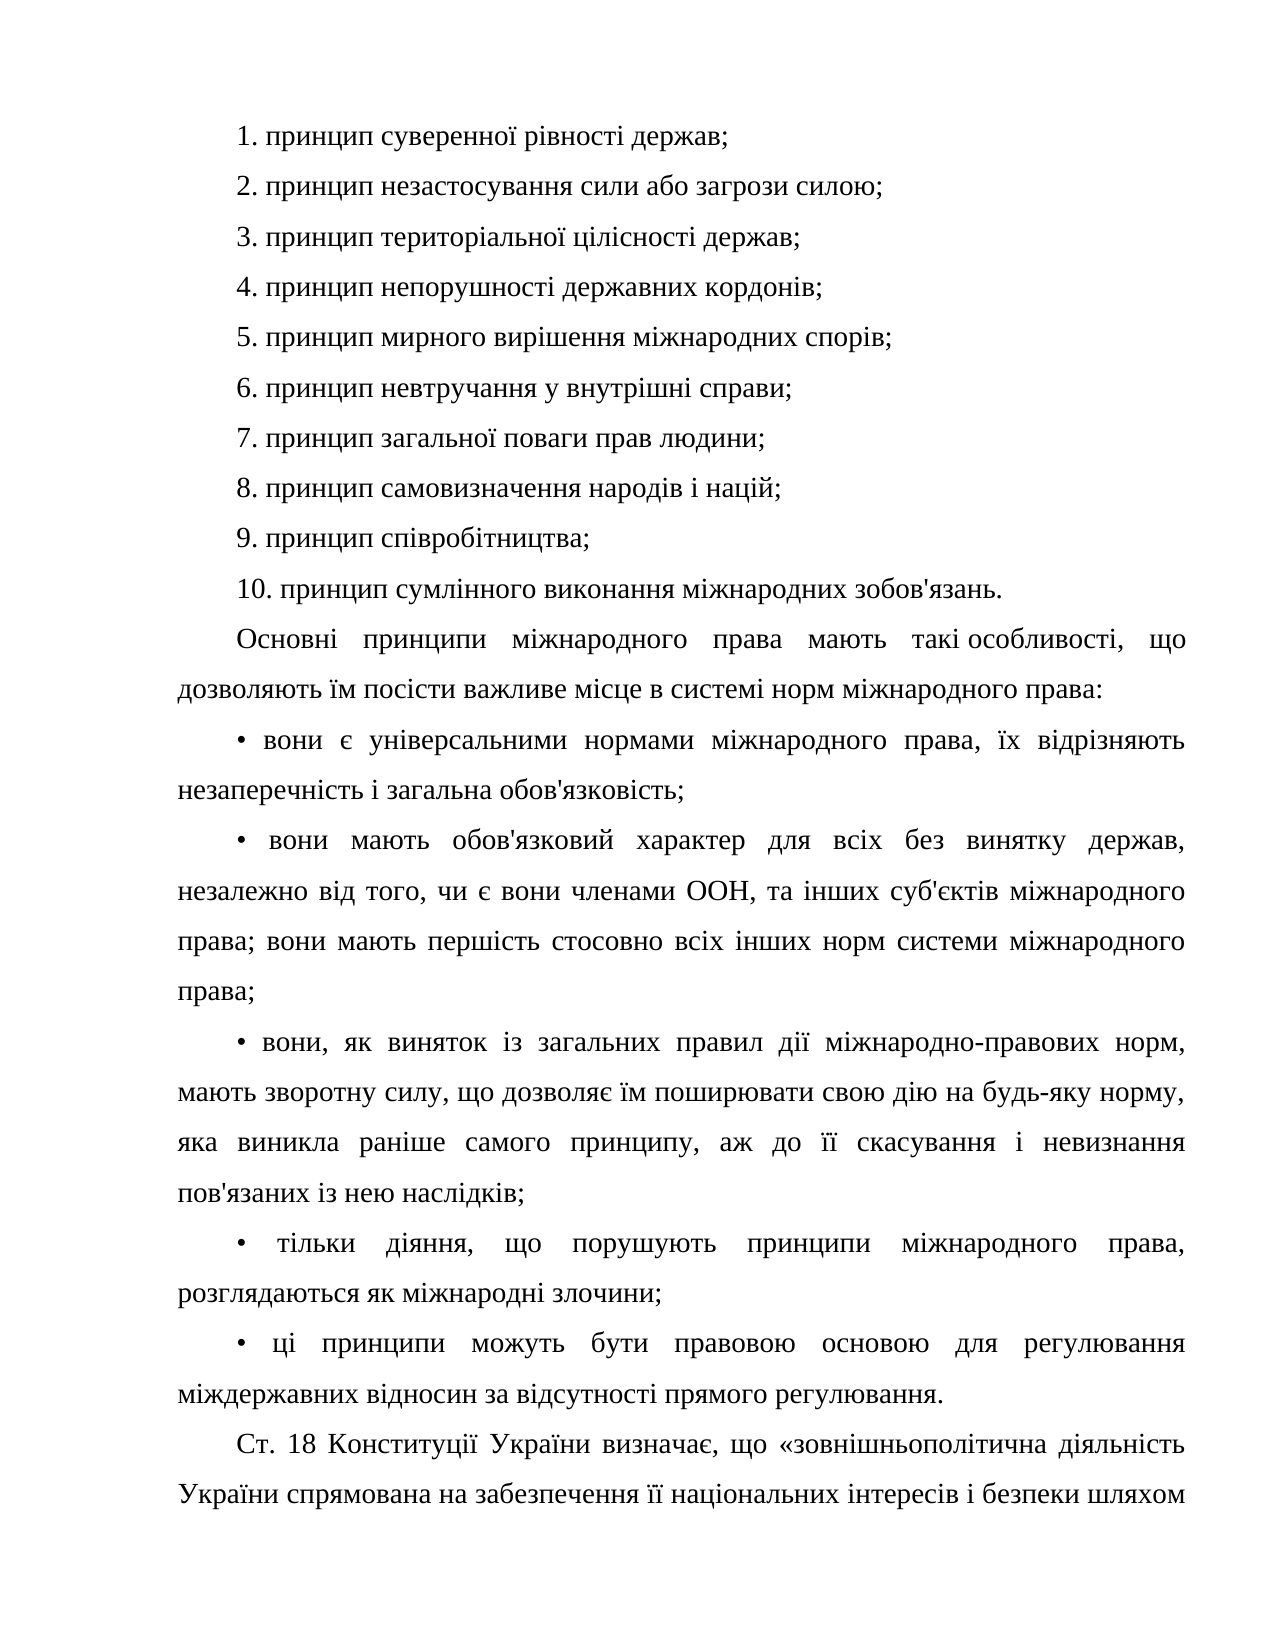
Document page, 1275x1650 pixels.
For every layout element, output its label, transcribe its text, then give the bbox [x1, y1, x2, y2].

text 5. принцип мирного вирішення міжнародних спорів; [177, 319, 1186, 353]
text • вони, як виняток із загальних правил дії міжнародно-правових норм, мають зворотну силу, що дозволяє їм поширювати свою дію на будь-яку норму, яка виникла раніше самого принципу, аж до її скасування і невизнання пов'язаних із нею наслідків; [177, 1024, 1186, 1208]
text 9. принцип співробітництва; [177, 521, 1186, 554]
text 7. принцип загальної поваги прав людини; [177, 420, 1186, 453]
text • вони є універсальними нормами міжнародного права, їх відрізняють незаперечність і загальна обов'язковість; [177, 722, 1186, 806]
text 2. принцип незастосування сили або загрози силою; [177, 168, 1186, 202]
text 1. принцип суверенної рівності держав; [177, 118, 1186, 152]
text 3. принцип територіальної цілісності держав; [177, 219, 1186, 252]
text • ці принципи можуть бути правовою основою для регулювання міждержавних відносин за відсутності прямого регулювання. [177, 1326, 1186, 1409]
text • вони мають обов'язковий характер для всіх без винятку держав, незалежно від того, чи є вони членами ООН, та інших суб'єктів міжнародного права; вони мають першість стосовно всіх інших норм системи міжнародного права; [177, 822, 1186, 1007]
text 4. принцип непорушності державних кордонів; [177, 269, 1186, 303]
text 8. принцип самовизначення народів і націй; [177, 470, 1186, 504]
text Основні принципи міжнародного права мають такі особливості, що дозволяють їм посісти важливе місце в системі норм міжнародного права: [177, 621, 1186, 705]
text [177, 1426, 1186, 1510]
text • тільки діяння, що порушують принципи міжнародного права, розглядаються як міжнародні злочини; [177, 1225, 1186, 1309]
text 10. принцип сумлінного виконання міжнародних зобов'язань. [177, 571, 1186, 604]
text 6. принцип невтручання у внутрішні справи; [177, 370, 1186, 403]
